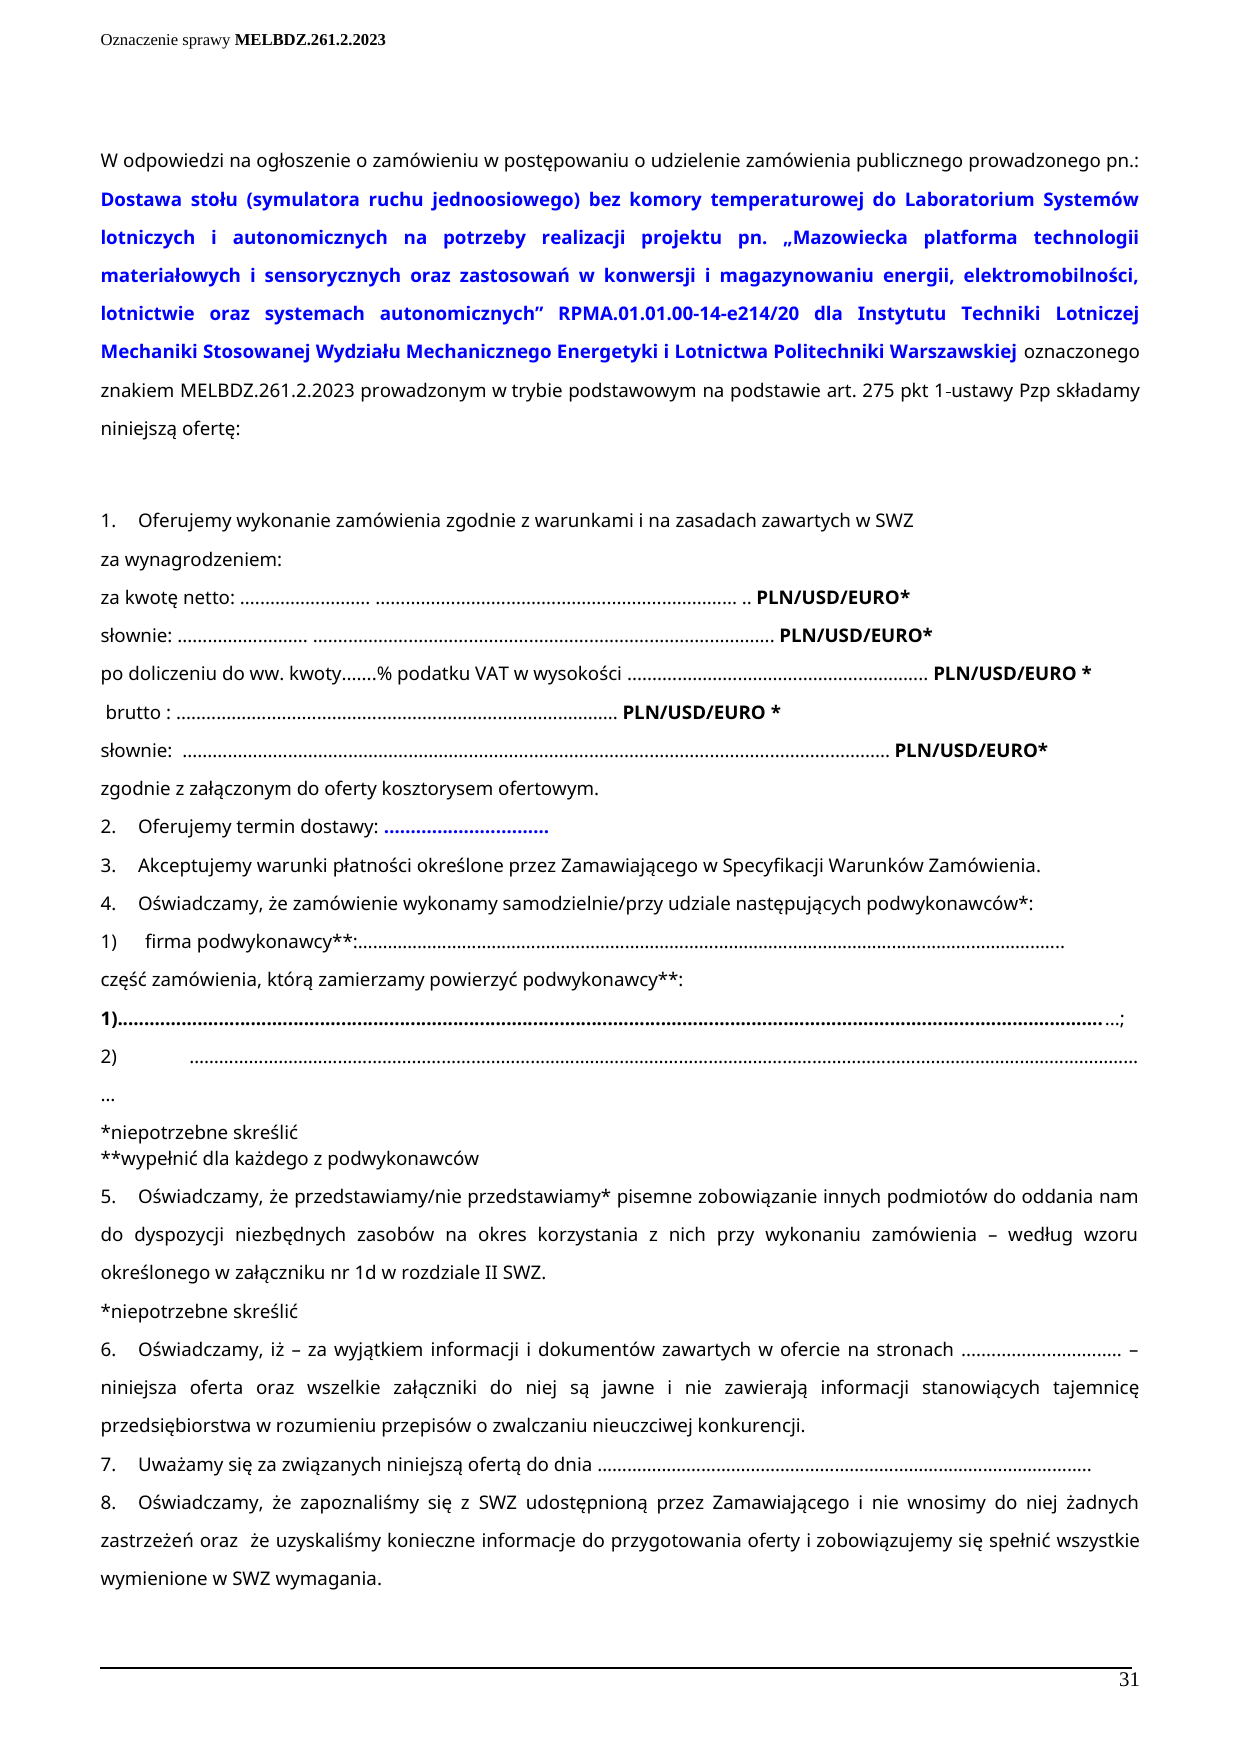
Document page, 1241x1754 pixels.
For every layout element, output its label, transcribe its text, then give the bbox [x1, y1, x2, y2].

text po doliczeniu do ww. kwoty.......% podatku VAT w wysokości ............................................................ PLN/USD/EURO * [100, 661, 1140, 686]
list Uważamy się za związanych niniejszą ofertą do dnia ………………………………………………………………………..…………….. [100, 1451, 1140, 1476]
list Oferujemy wykonanie zamówienia zgodnie z warunkami i na zasadach zawartych w SWZ [100, 508, 1140, 533]
text brutto : ........................................................................................ PLN/USD/EURO * [100, 699, 1140, 724]
text W odpowiedzi na ogłoszenie o zamówieniu w postępowaniu o udzielenie zamówienia publicznego prowadzonego pn.: Dostawa stołu (symulatora ruchu jednoosiowego) bez komory temperaturowej do Laboratorium Systemów lotniczych i autonomicznych na potrzeby realizacji projektu pn. „Mazowiecka platforma technologii materiałowych i sensorycznych oraz zastosowań w konwersji i magazynowaniu energii, elektromobilności, lotnictwie oraz systemach autonomicznych” RPMA.01.01.00-14-e214/20 dla Instytutu Techniki Lotniczej Mechaniki Stosowanej Wydziału Mechanicznego Energetyki i Lotnictwa Politechniki Warszawskiej oznaczonego znakiem MELBDZ.261.2.2023 prowadzonym w trybie podstawowym na podstawie art. 275 pkt 1 ustawy Pzp składamy niniejszą ofertę: [100, 148, 1140, 441]
list Oświadczamy, że zapoznaliśmy się z SWZ udostępnioną przez Zamawiającego i nie wnosimy do niej żadnych zastrzeżeń oraz że uzyskaliśmy konieczne informacje do przygotowania oferty i zobowiązujemy się spełnić wszystkie wymienione w SWZ wymagania. [100, 1489, 1140, 1591]
list Akceptujemy warunki płatności określone przez Zamawiającego w Specyfikacji Warunków Zamówienia. [100, 852, 1140, 877]
text część zamówienia, którą zamierzamy powierzyć podwykonawcy**: [100, 967, 1140, 992]
list …………………………………………………………………………………………………………………………………………………………………………… [100, 1043, 1140, 1107]
list firma podwykonawcy**:…………………………………………………………………………………………………….………………….…... [100, 928, 1140, 954]
text *niepotrzebne skreślić [100, 1119, 1140, 1145]
list Oświadczamy, iż – za wyjątkiem informacji i dokumentów zawartych w ofercie na stronach ................................ – niniejsza oferta oraz wszelkie załączniki do niej są jawne i nie zawierają informacji stanowiących tajemnicę przedsiębiorstwa w rozumieniu przepisów o zwalczaniu nieuczciwej konkurencji. [100, 1336, 1140, 1438]
text *niepotrzebne skreślić [100, 1298, 1140, 1323]
list ...; [100, 1005, 1140, 1030]
text **wypełnić dla każdego z podwykonawców [100, 1145, 1140, 1171]
list Oświadczamy, że zamówienie wykonamy samodzielnie/przy udziale następujących podwykonawców*: [100, 890, 1140, 916]
text zgodnie z załączonym do oferty kosztorysem ofertowym. [100, 775, 1140, 801]
list Oświadczamy, że przedstawiamy/nie przedstawiamy* pisemne zobowiązanie innych podmiotów do oddania nam do dyspozycji niezbędnych zasobów na okres korzystania z nich przy wykonaniu zamówienia – według wzoru określonego w załączniku nr 1d w rozdziale II SWZ. [100, 1183, 1140, 1285]
text za kwotę netto: .......................... ........................................................................ .. PLN/USD/EURO* [100, 584, 1140, 610]
text słownie: ............................................................................................................................................. PLN/USD/EURO* [100, 737, 1140, 763]
list Oferujemy termin dostawy: …………………………. [100, 814, 1140, 839]
text za wynagrodzeniem: [100, 546, 1140, 572]
text słownie: .......................... ............................................................................................ PLN/USD/EURO* [100, 622, 1140, 648]
